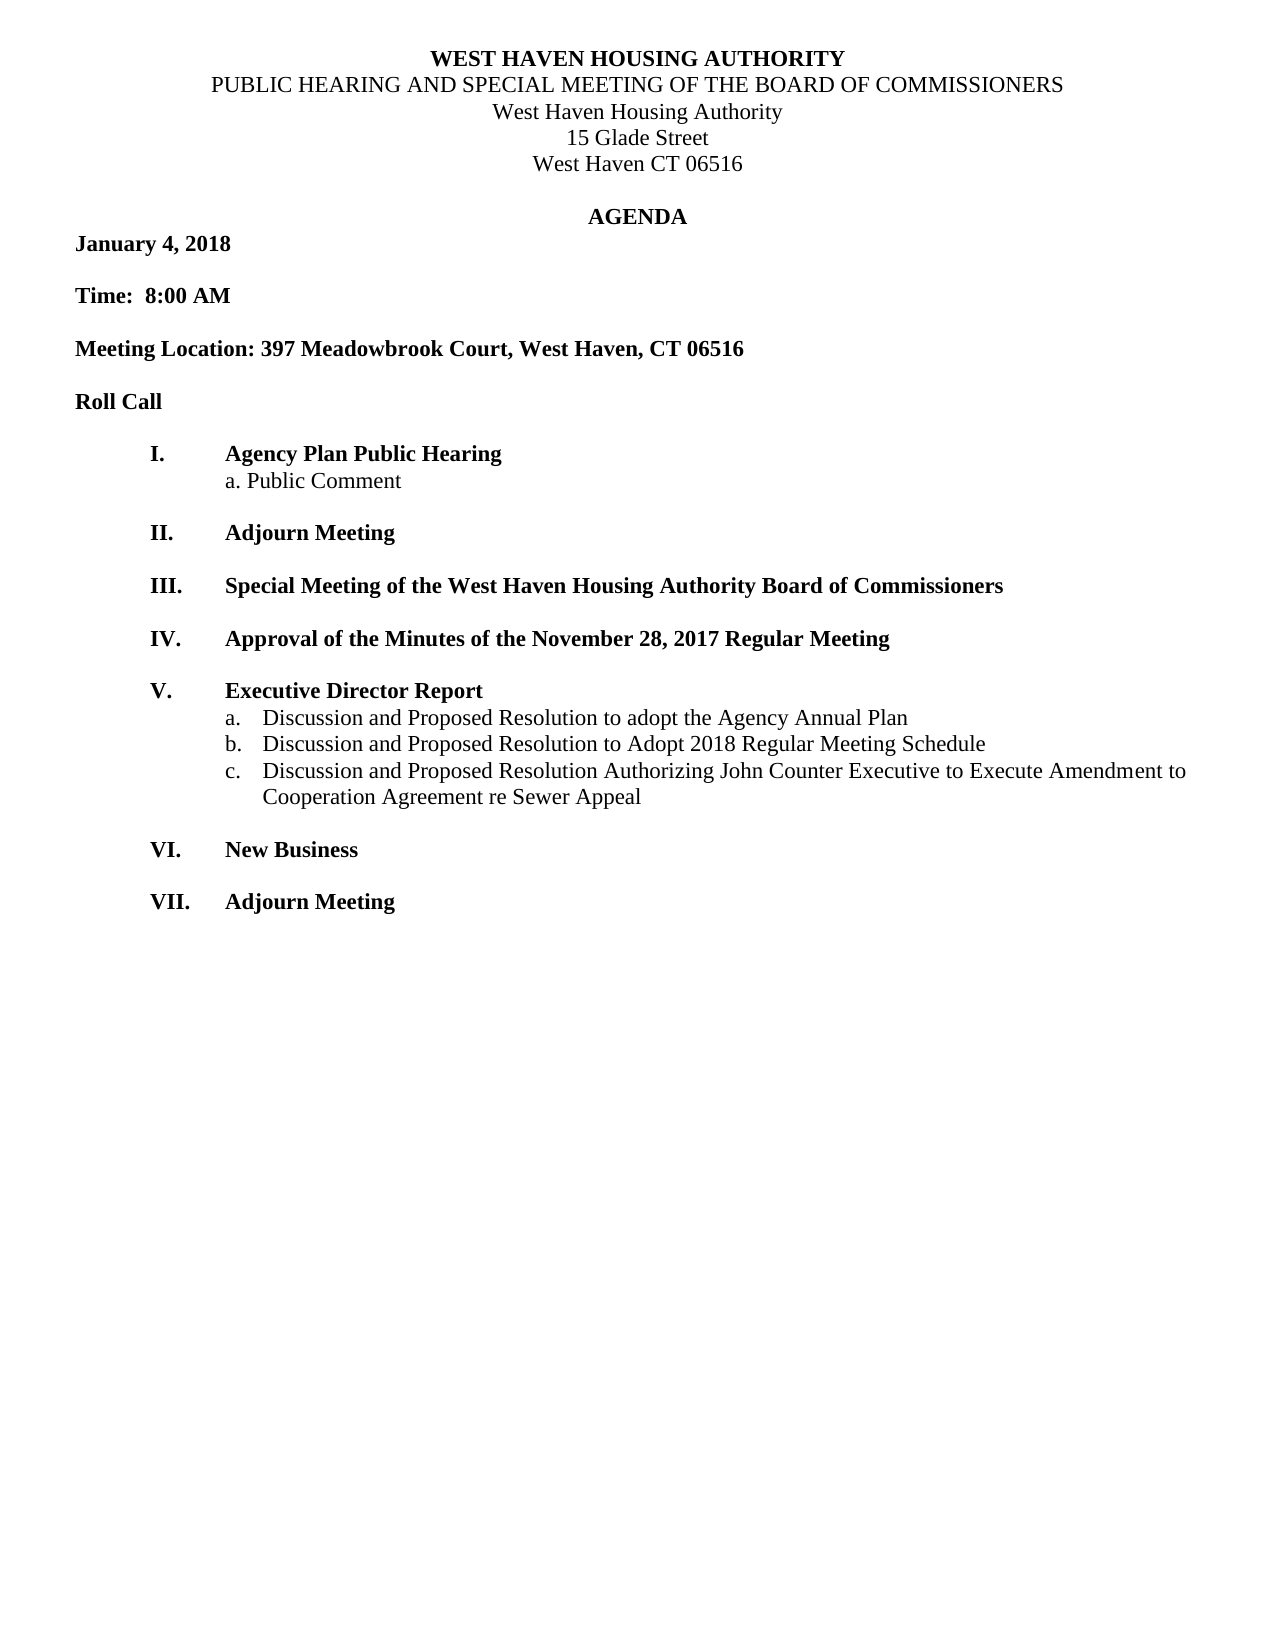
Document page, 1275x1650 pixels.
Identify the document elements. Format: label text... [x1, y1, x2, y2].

text West Haven Housing Authority [75, 98, 1200, 124]
list Executive Director Report [150, 678, 1200, 704]
list Adjourn Meeting [150, 519, 1200, 546]
text Meeting Location: 397 Meadowbrook Court, West Haven, CT 06516 [75, 335, 1200, 361]
list Discussion and Proposed Resolution to adopt the Agency Annual Plan [225, 704, 1200, 730]
text 15 Glade Street [75, 124, 1200, 151]
list New Business [150, 836, 1200, 862]
text Roll Call [75, 388, 1200, 414]
list Special Meeting of the West Haven Housing Authority Board of Commissioners [150, 572, 1200, 598]
list Discussion and Proposed Resolution Authorizing John Counter Executive to Execute Amendment to Cooperation Agreement re Sewer Appeal [225, 757, 1200, 809]
list Adjourn Meeting [150, 888, 1200, 915]
text West Haven CT 06516 [75, 151, 1200, 177]
list Discussion and Proposed Resolution to Adopt 2018 Regular Meeting Schedule [225, 730, 1200, 757]
text PUBLIC HEARING AND SPECIAL MEETING OF THE BOARD OF COMMISSIONERS [75, 71, 1200, 98]
text a. Public Comment [75, 467, 1200, 493]
text AGENDA [75, 203, 1200, 229]
text WEST HAVEN HOUSING AUTHORITY [75, 45, 1200, 71]
text Time: 8:00 AM [75, 282, 1200, 309]
list Approval of the Minutes of the November 28, 2017 Regular Meeting [150, 625, 1200, 651]
text I. Agency Plan Public Hearing [75, 440, 1200, 467]
text January 4, 2018 [75, 229, 1200, 256]
